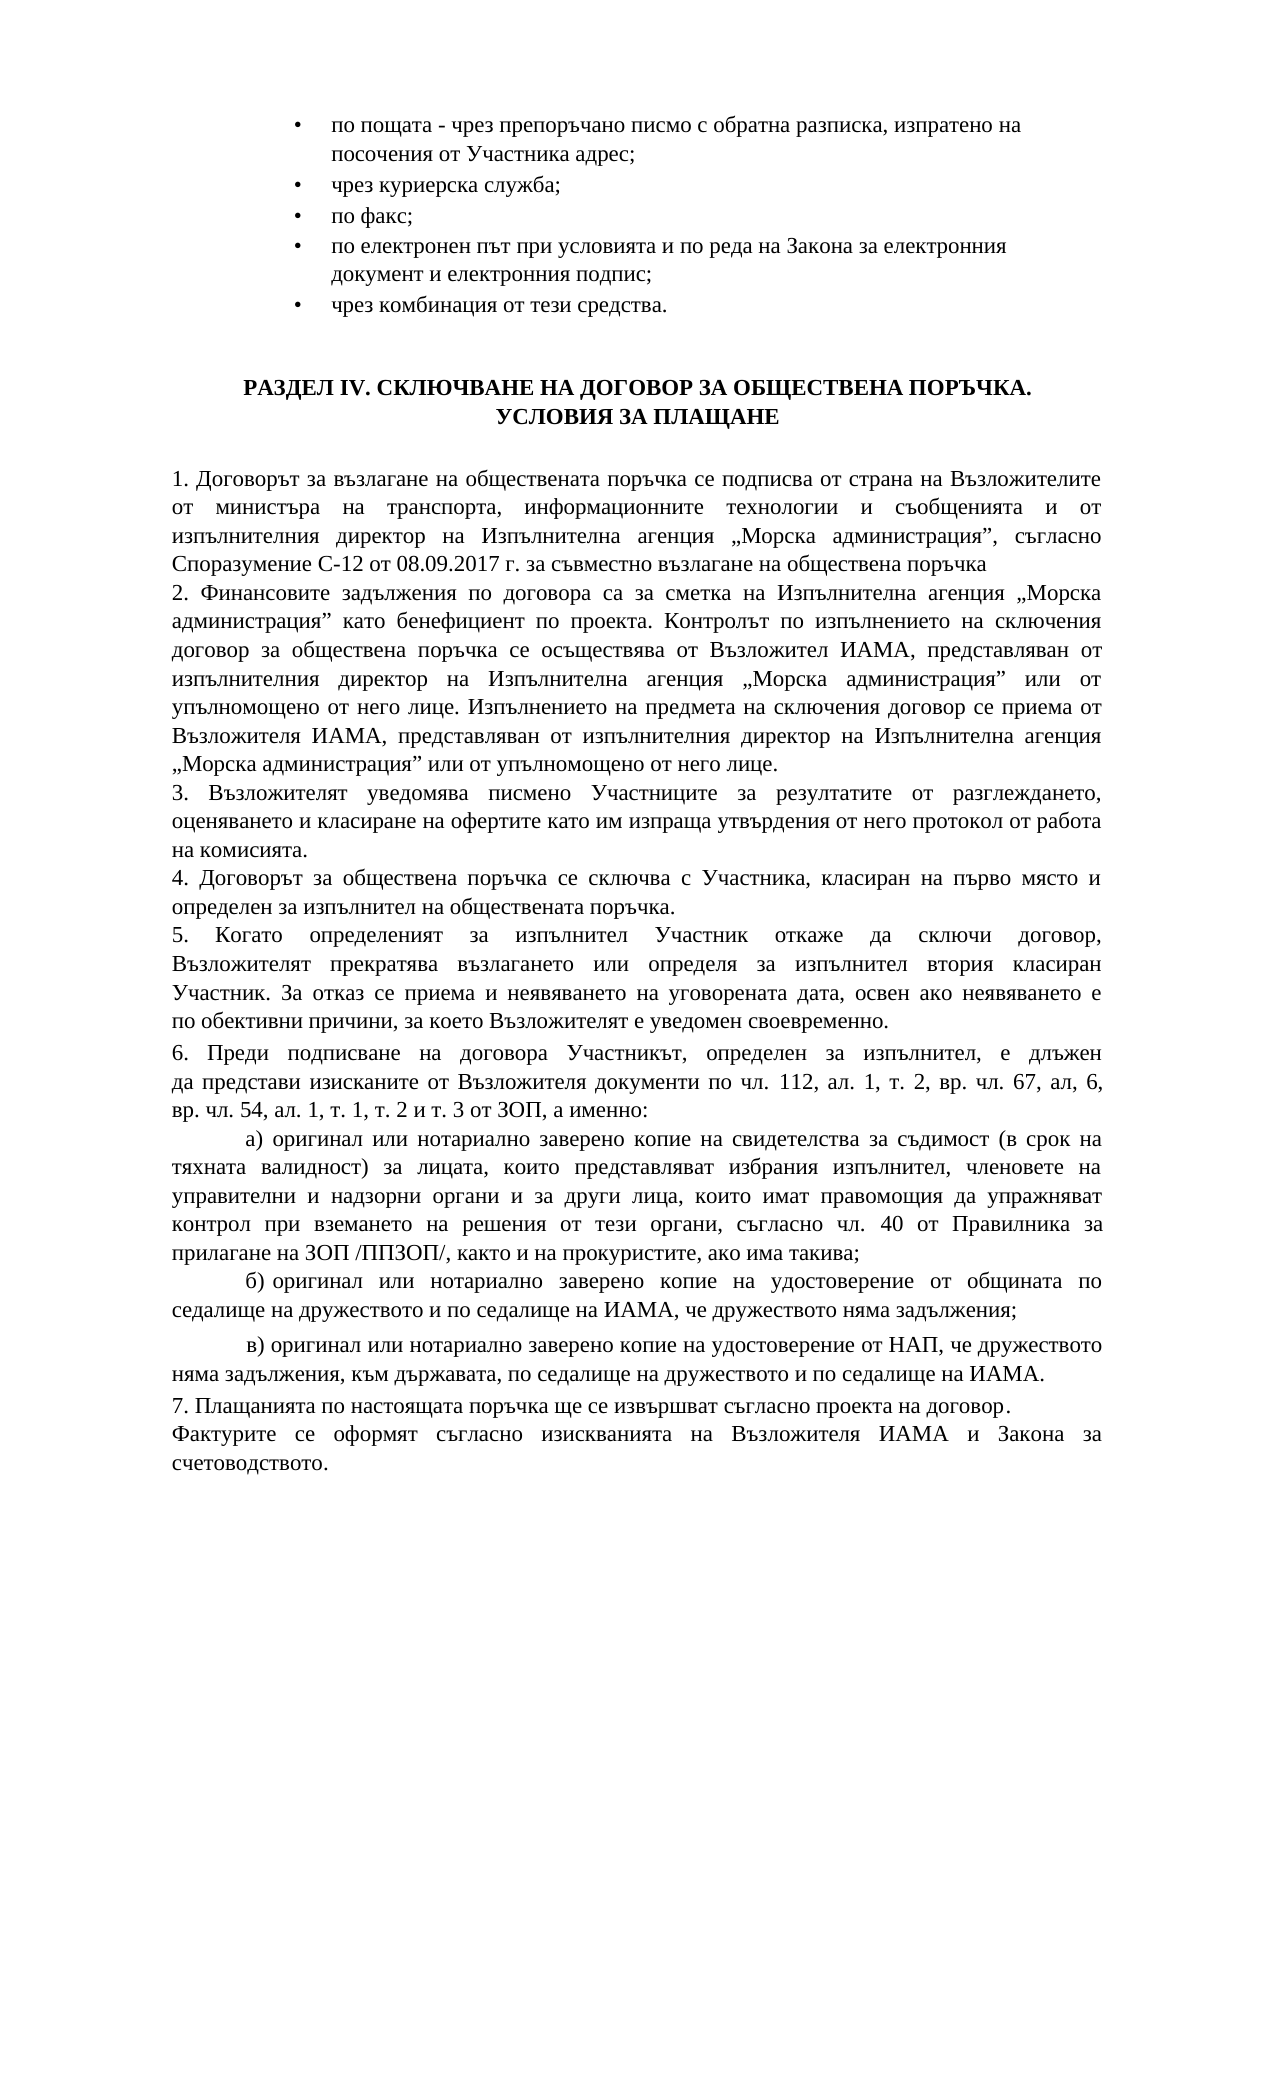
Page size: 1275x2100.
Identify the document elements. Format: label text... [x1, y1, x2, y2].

list по пощата - чрез препоръчано писмо с обратна разписка, изпратено на посочения от Участника адрес; [293, 109, 1103, 168]
list по факс; [293, 202, 1103, 228]
text 5. Когато определеният за изпълнител Участник откаже да сключи договор, Възложителят прекратява възлагането или определя за изпълнител втория класиран Участник. За отказ се приема и неявяването на уговорената дата, освен ако неявяването е по обективни причини, за което Възложителят е уведомен своевременно. [172, 920, 1103, 1034]
text 1. Договорът за възлагане на обществената поръчка се подписва от страна на Възложителите от министъра на транспорта, информационните технологии и съобщенията и от изпълнителния директор на Изпълнителна агенция „Морска администрация”, съгласно Споразумение С-12 от 08.09.2017 г. за съвместно възлагане на обществена поръчка [172, 463, 1103, 577]
text Фактурите се оформят съгласно изискванията на Възложителя ИАМА и Закона за счетоводството. [172, 1419, 1103, 1476]
list по електронен път при условията и по реда на Закона за електронния документ и електронния подпис; [293, 232, 1103, 287]
text 7. Плащанията по настоящата поръчка ще се извършват съгласно проекта на договор. [172, 1390, 1103, 1419]
list чрез комбинация от тези средства. [293, 291, 1103, 318]
list чрез куриерска служба; [293, 171, 1103, 198]
text 4. Договорът за обществена поръчка се сключва с Участника, класиран на първо място и определен за изпълнител на обществената поръчка. [172, 863, 1103, 920]
text 6. Преди подписване на договора Участникът, определен за изпълнител, е длъжен да представи изисканите от Възложителя документи по чл. 112, ал. 1, т. 2, вр. чл. 67, ал, 6, вр. чл. 54, ал. 1, т. 1, т. 2 и т. 3 от ЗОП, а именно: [172, 1038, 1103, 1123]
text а) оригинал или нотариално заверено копие на свидетелства за съдимост (в срок на тяхната валидност) за лицата, които представляват избрания изпълнител, членовете на управителни и надзорни органи и за други лица, които имат правомощия да упражняват контрол при вземането на решения от тези органи, съгласно чл. 40 от Правилника за прилагане на ЗОП /ППЗОП/, както и на прокуристите, ако има такива; [172, 1123, 1103, 1266]
text 2. Финансовите задължения по договора са за сметка на Изпълнителна агенция „Морска администрация” като бенефициент по проекта. Контролът по изпълнението на сключения договор за обществена поръчка се осъществява от Възложител ИАМА, представляван от изпълнителния директор на Изпълнителна агенция „Морска администрация” или от упълномощено от него лице. Изпълнението на предмета на сключения договор се приема от Възложителя ИАМА, представляван от изпълнителния директор на Изпълнителна агенция „Морска администрация” или от упълномощено от него лице. [172, 577, 1103, 777]
text РАЗДЕЛ IV. СКЛЮЧВАНЕ НА ДОГОВОР ЗА ОБЩЕСТВЕНА ПОРЪЧКА. [172, 374, 1103, 401]
text б) оригинал или нотариално заверено копие на удостоверение от общината по седалище на дружеството и по седалище на ИАМА, че дружеството няма задължения; [172, 1266, 1103, 1323]
text 3. Възложителят уведомява писмено Участниците за резултатите от разглеждането, оценяването и класиране на офертите като им изпраща утвърдения от него протокол от работа на комисията. [172, 777, 1103, 863]
text УСЛОВИЯ ЗА ПЛАЩАНЕ [172, 403, 1103, 429]
text в) оригинал или нотариално заверено копие на удостоверение от НАП, че дружеството няма задължения, към държавата, по седалище на дружеството и по седалище на ИАМА. [172, 1329, 1103, 1388]
